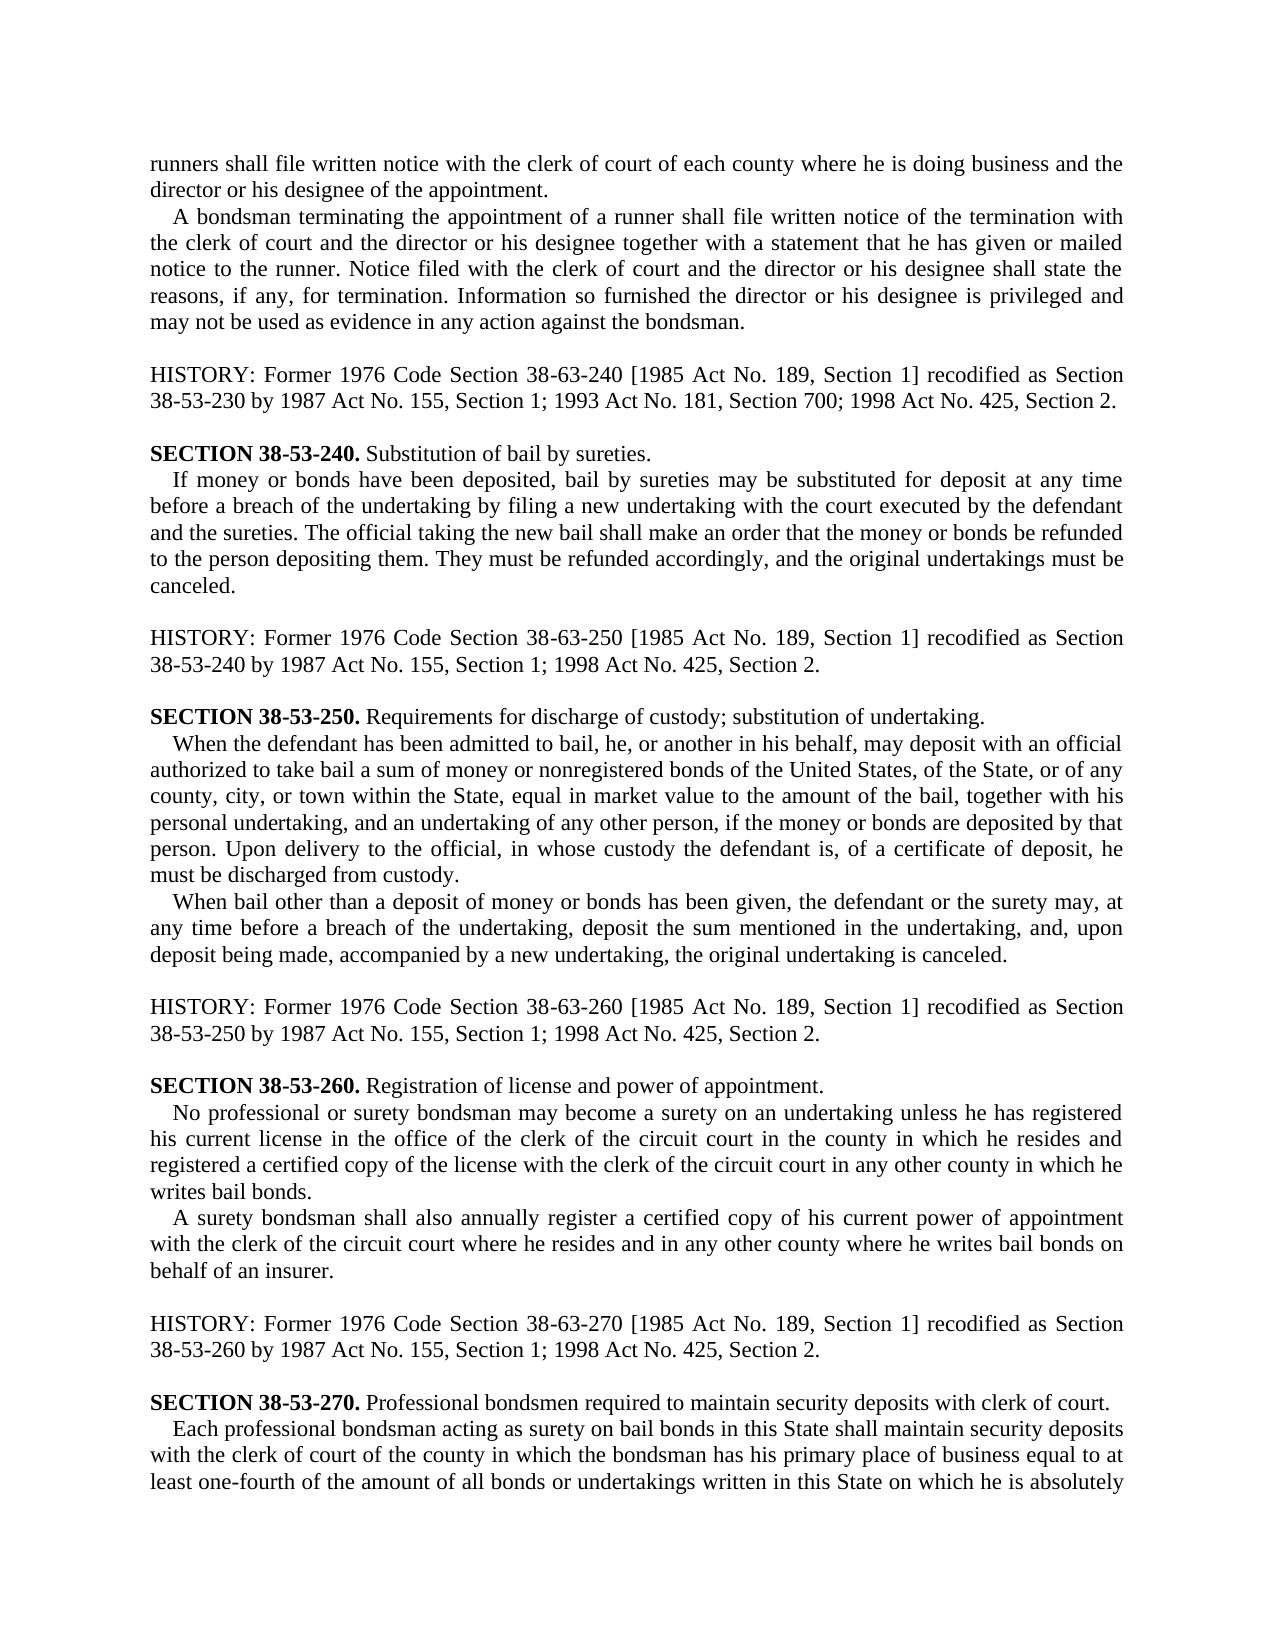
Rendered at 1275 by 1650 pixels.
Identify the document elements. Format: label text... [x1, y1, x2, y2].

text When the defendant has been admitted to bail, he, or another in his behalf, may deposit with an official authorized to take bail a sum of money or nonregistered bonds of the United States, of the State, or of any county, city, or town within the State, equal in market value to the amount of the bail, together with his personal undertaking, and an undertaking of any other person, if the money or bonds are deposited by that person. Upon delivery to the official, in whose custody the defendant is, of a certificate of deposit, he must be discharged from custody. [150, 730, 1125, 888]
text HISTORY: Former 1976 Code Section 38-63-260 [1985 Act No. 189, Section 1] recodified as Section 38-53-250 by 1987 Act No. 155, Section 1; 1998 Act No. 425, Section 2. [150, 993, 1125, 1046]
text SECTION 38-53-270. Professional bondsmen required to maintain security deposits with clerk of court. [150, 1389, 1125, 1415]
text SECTION 38-53-250. Requirements for discharge of custody; substitution of undertaking. [150, 703, 1125, 730]
text No professional or surety bondsman may become a surety on an undertaking unless he has registered his current license in the office of the clerk of the circuit court in the county in which he resides and registered a certified copy of the license with the clerk of the circuit court in any other county in which he writes bail bonds. [150, 1099, 1125, 1204]
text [150, 1415, 1125, 1494]
text HISTORY: Former 1976 Code Section 38-63-270 [1985 Act No. 189, Section 1] recodified as Section 38-53-260 by 1987 Act No. 155, Section 1; 1998 Act No. 425, Section 2. [150, 1309, 1125, 1362]
text When bail other than a deposit of money or bonds has been given, the defendant or the surety may, at any time before a breach of the undertaking, deposit the sum mentioned in the undertaking, and, upon deposit being made, accompanied by a new undertaking, the original undertaking is canceled. [150, 888, 1125, 967]
text HISTORY: Former 1976 Code Section 38-63-250 [1985 Act No. 189, Section 1] recodified as Section 38-53-240 by 1987 Act No. 155, Section 1; 1998 Act No. 425, Section 2. [150, 624, 1125, 677]
text A surety bondsman shall also annually register a certified copy of his current power of appointment with the clerk of the circuit court where he resides and in any other county where he writes bail bonds on behalf of an insurer. [150, 1204, 1125, 1283]
text SECTION 38-53-260. Registration of license and power of appointment. [150, 1072, 1125, 1099]
text SECTION 38-53-240. Substitution of bail by sureties. [150, 440, 1125, 466]
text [150, 150, 1125, 203]
text HISTORY: Former 1976 Code Section 38-63-240 [1985 Act No. 189, Section 1] recodified as Section 38-53-230 by 1987 Act No. 155, Section 1; 1993 Act No. 181, Section 700; 1998 Act No. 425, Section 2. [150, 361, 1125, 413]
text A bondsman terminating the appointment of a runner shall file written notice of the termination with the clerk of court and the director or his designee together with a statement that he has given or mailed notice to the runner. Notice filed with the clerk of court and the director or his designee shall state the reasons, if any, for termination. Information so furnished the director or his designee is privileged and may not be used as evidence in any action against the bondsman. [150, 203, 1125, 334]
text If money or bonds have been deposited, bail by sureties may be substituted for deposit at any time before a breach of the undertaking by filing a new undertaking with the court executed by the defendant and the sureties. The official taking the new bail shall make an order that the money or bonds be refunded to the person depositing them. They must be refunded accordingly, and the original undertakings must be canceled. [150, 466, 1125, 598]
